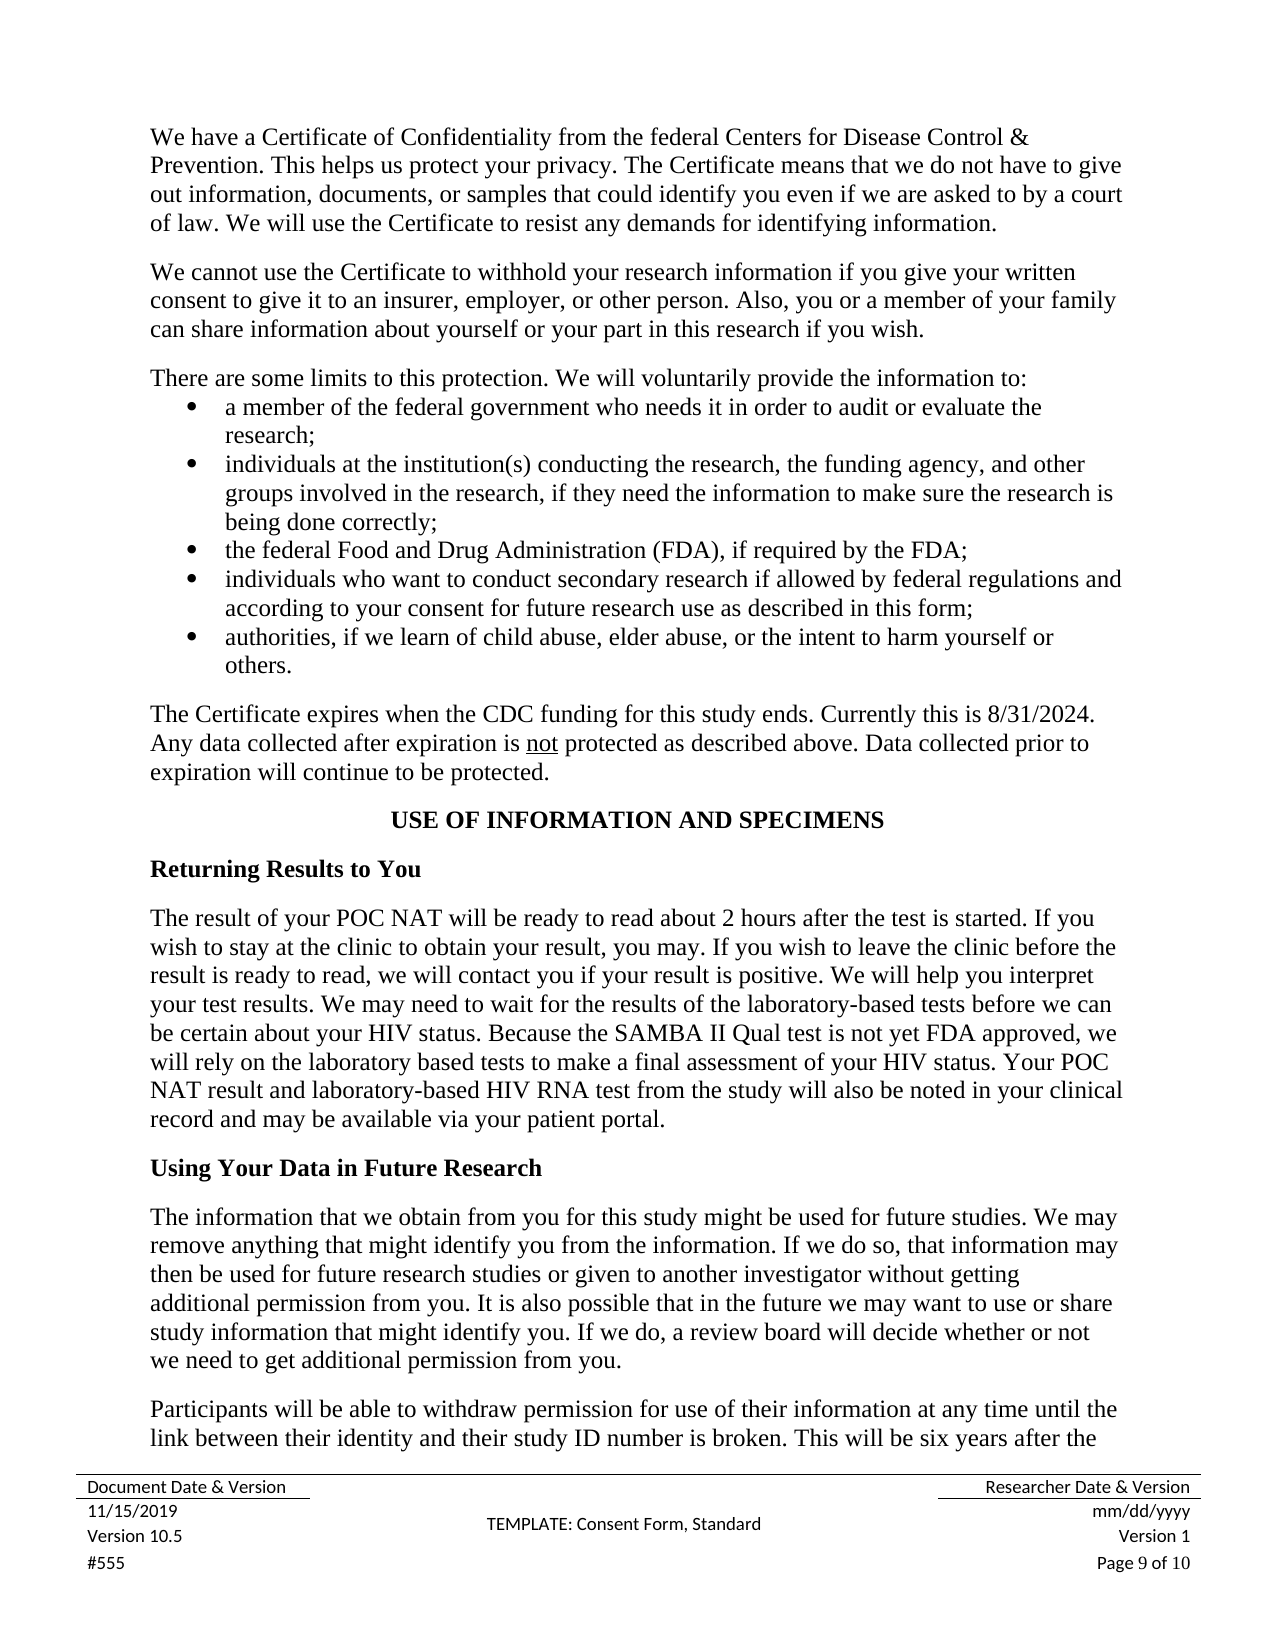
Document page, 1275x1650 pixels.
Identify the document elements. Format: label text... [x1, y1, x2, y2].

list individuals who want to conduct secondary research if allowed by federal regulations and according to your consent for future research use as described in this form; [187, 564, 1125, 622]
text We have a Certificate of Confidentiality from the federal Centers for Disease Control & Prevention. This helps us protect your privacy. The Certificate means that we do not have to give out information, documents, or samples that could identify you even if we are asked to by a court of law. We will use the Certificate to resist any demands for identifying information. [150, 122, 1125, 237]
text There are some limits to this protection. We will voluntarily provide the information to: [150, 363, 1125, 392]
text Returning Results to You [150, 854, 1125, 883]
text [150, 1394, 1125, 1452]
text The Certificate expires when the CDC funding for this study ends. Currently this is 8/31/2024. Any data collected after expiration is not protected as described above. Data collected prior to expiration will continue to be protected. [150, 699, 1125, 786]
text The information that we obtain from you for this study might be used for future studies. We may remove anything that might identify you from the information. If we do so, that information may then be used for future research studies or given to another investigator without getting additional permission from you. It is also possible that in the future we may want to use or share study information that might identify you. If we do, a review board will decide whether or not we need to get additional permission from you. [150, 1202, 1125, 1374]
text USE OF INFORMATION AND SPECIMENS [150, 806, 1125, 834]
list the federal Food and Drug Administration (FDA), if required by the FDA; [187, 536, 1125, 564]
list individuals at the institution(s) conducting the research, the funding agency, and other groups involved in the research, if they need the information to make sure the research is being done correctly; [187, 449, 1125, 536]
list authorities, if we learn of child abuse, elder abuse, or the intent to harm yourself or others. [187, 622, 1125, 679]
list a member of the federal government who needs it in order to audit or evaluate the research; [187, 392, 1125, 449]
text The result of your POC NAT will be ready to read about 2 hours after the test is started. If you wish to stay at the clinic to obtain your result, you may. If you wish to leave the clinic before the result is ready to read, we will contact you if your result is positive. We will help you interpret your test results. We may need to wait for the results of the laboratory-based tests before we can be certain about your HIV status. Because the SAMBA II Qual test is not yet FDA approved, we will rely on the laboratory based tests to make a final assessment of your HIV status. Your POC NAT result and laboratory-based HIV RNA test from the study will also be noted in your clinical record and may be available via your patient portal. [150, 903, 1125, 1133]
text We cannot use the Certificate to withhold your research information if you give your written consent to give it to an insurer, employer, or other person. Also, you or a member of your family can share information about yourself or your part in this research if you wish. [150, 257, 1125, 343]
text Using Your Data in Future Research [150, 1153, 1125, 1182]
